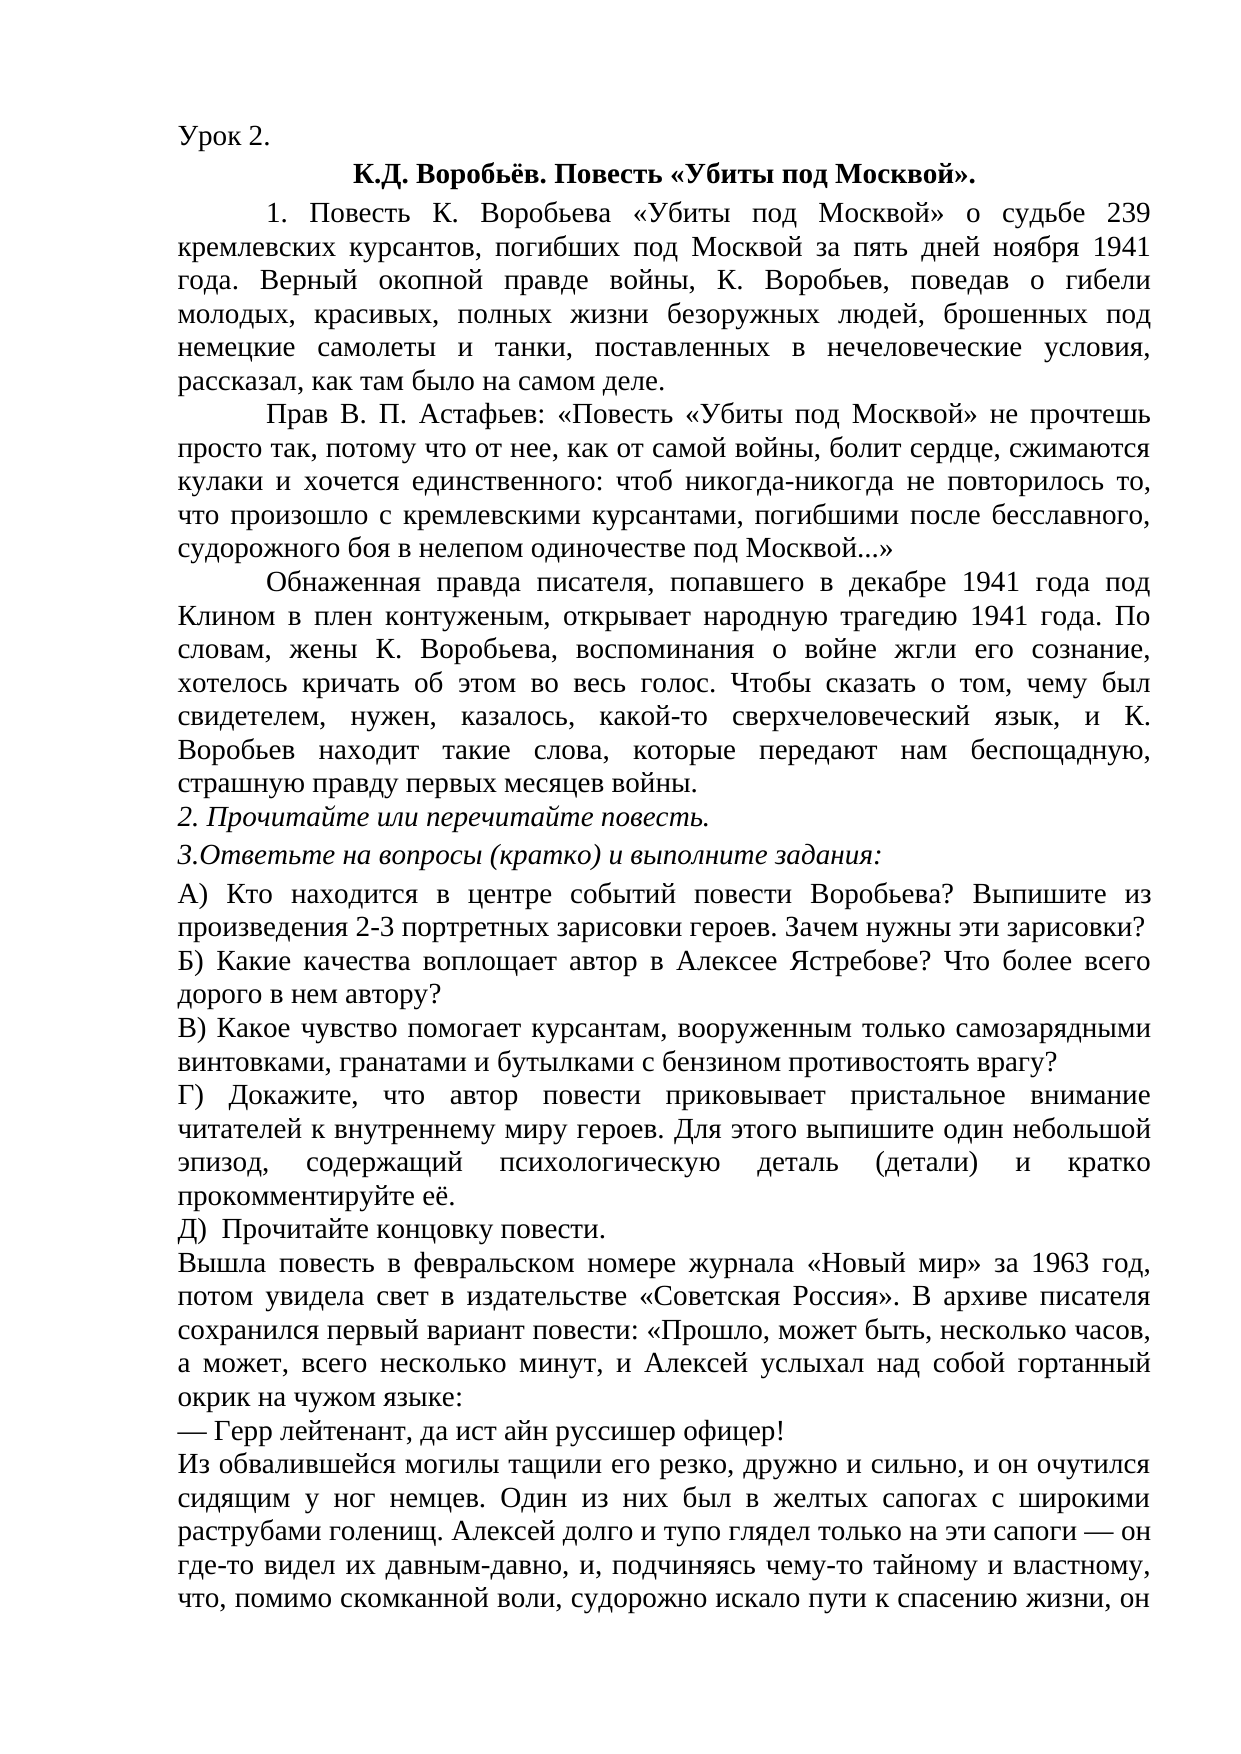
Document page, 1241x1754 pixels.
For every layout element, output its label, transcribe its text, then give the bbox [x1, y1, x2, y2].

text А) Кто находится в центре событий повести Воробьева? Выпишите из произведения 2-3 портретных зарисовки героев. Зачем нужны эти зарисовки? [177, 876, 1152, 943]
text К.Д. Воробьёв. Повесть «Убиты под Москвой». [177, 157, 1152, 190]
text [177, 1446, 1152, 1614]
text Прав В. П. Астафьев: «Повесть «Убиты под Москвой» не прочтешь просто так, потому что от нее, как от самой войны, болит сердце, сжимаются кулаки и хочется единственного: чтоб никогда-никогда не повторилось то, что произошло с кремлевскими курсантами, погибшими после бесславного, судорожного боя в нелепом одиночестве под Москвой...» [177, 396, 1152, 564]
text Б) Какие качества воплощает автор в Алексее Ястребове? Что более всего дорого в нем автору? [177, 943, 1152, 1010]
text В) Какое чувство помогает курсантам, вооруженным только самозарядными винтовками, гранатами и бутылками с бензином противостоять врагу? [177, 1010, 1152, 1077]
text 2. Прочитайте или перечитайте повесть. [177, 799, 1152, 832]
text 1. Повесть К. Воробьева «Убиты под Москвой» о судьбе 239 кремлевских курсантов, погибших под Москвой за пять дней ноября 1941 года. Верный окопной правде войны, К. Воробьев, поведав о гибели молодых, красивых, полных жизни безоружных людей, брошенных под немецкие самолеты и танки, поставленных в нечеловеческие условия, рассказал, как там было на самом деле. [177, 195, 1152, 396]
text Д) Прочитайте концовку повести. [177, 1211, 1152, 1245]
text Вышла повесть в февральском номере журнала «Новый мир» за 1963 год, потом увидела свет в издательстве «Советская Россия». В архиве писателя сохранился первый вариант повести: «Прошло, может быть, несколько часов, а может, всего несколько минут, и Алексей услыхал над собой гортанный окрик на чужом языке: [177, 1245, 1152, 1413]
text — Герр лейтенант, да ист айн руссишер офицер! [177, 1413, 1152, 1446]
text Обнаженная правда писателя, попавшего в декабре 1941 года под Клином в плен контуженым, открывает народную трагедию 1941 года. По словам, жены К. Воробьева, воспоминания о войне жгли его сознание, хотелось кричать об этом во весь голос. Чтобы сказать о том, чему был свидетелем, нужен, казалось, какой-то сверхчеловеческий язык, и К. Воробьев находит такие слова, которые передают нам беспощадную, страшную правду первых месяцев войны. [177, 564, 1152, 799]
text 3.Ответьте на вопросы (кратко) и выполните задания: [177, 837, 1152, 871]
text Урок 2. [177, 118, 1152, 152]
text Г) Докажите, что автор повести приковывает пристальное внимание читателей к внутреннему миру героев. Для этого выпишите один небольшой эпизод, содержащий психологическую деталь (детали) и кратко прокомментируйте её. [177, 1077, 1152, 1211]
